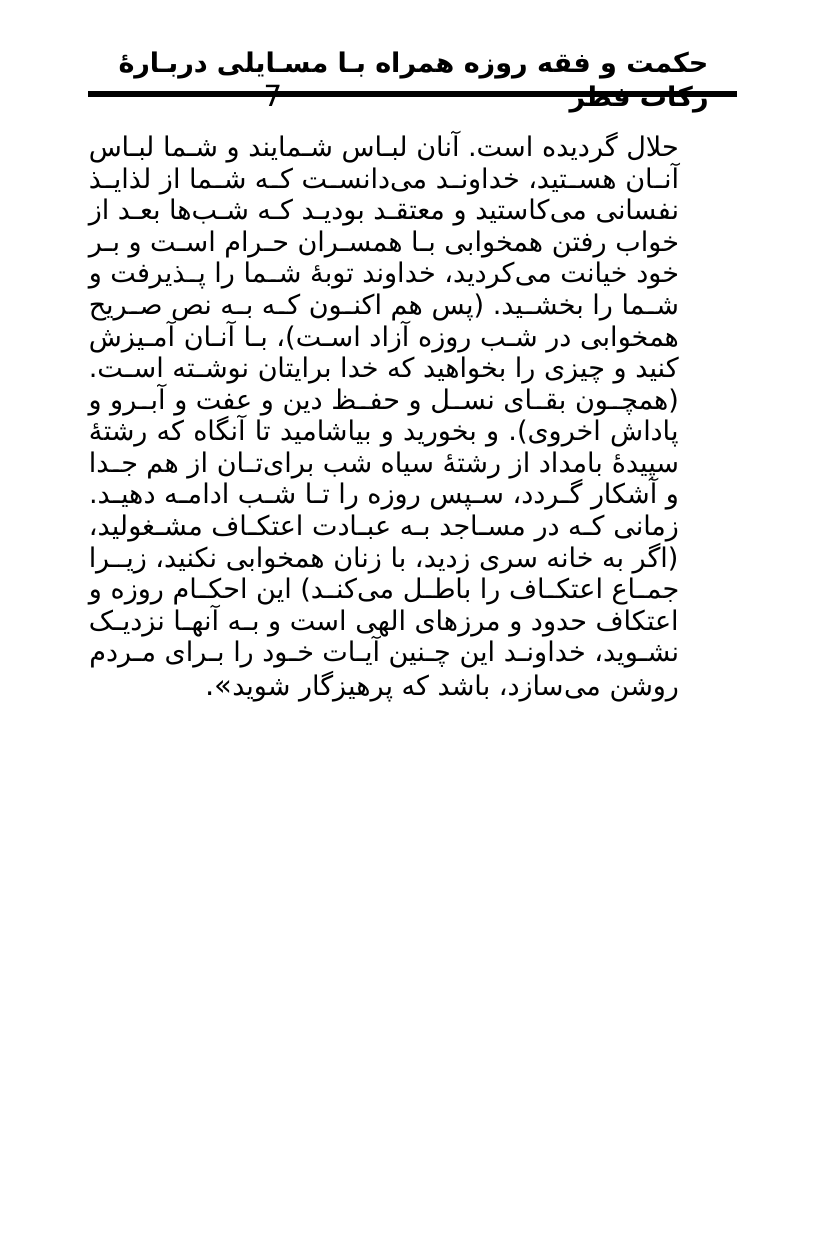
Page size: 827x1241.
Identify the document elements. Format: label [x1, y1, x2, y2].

text [89, 132, 679, 702]
